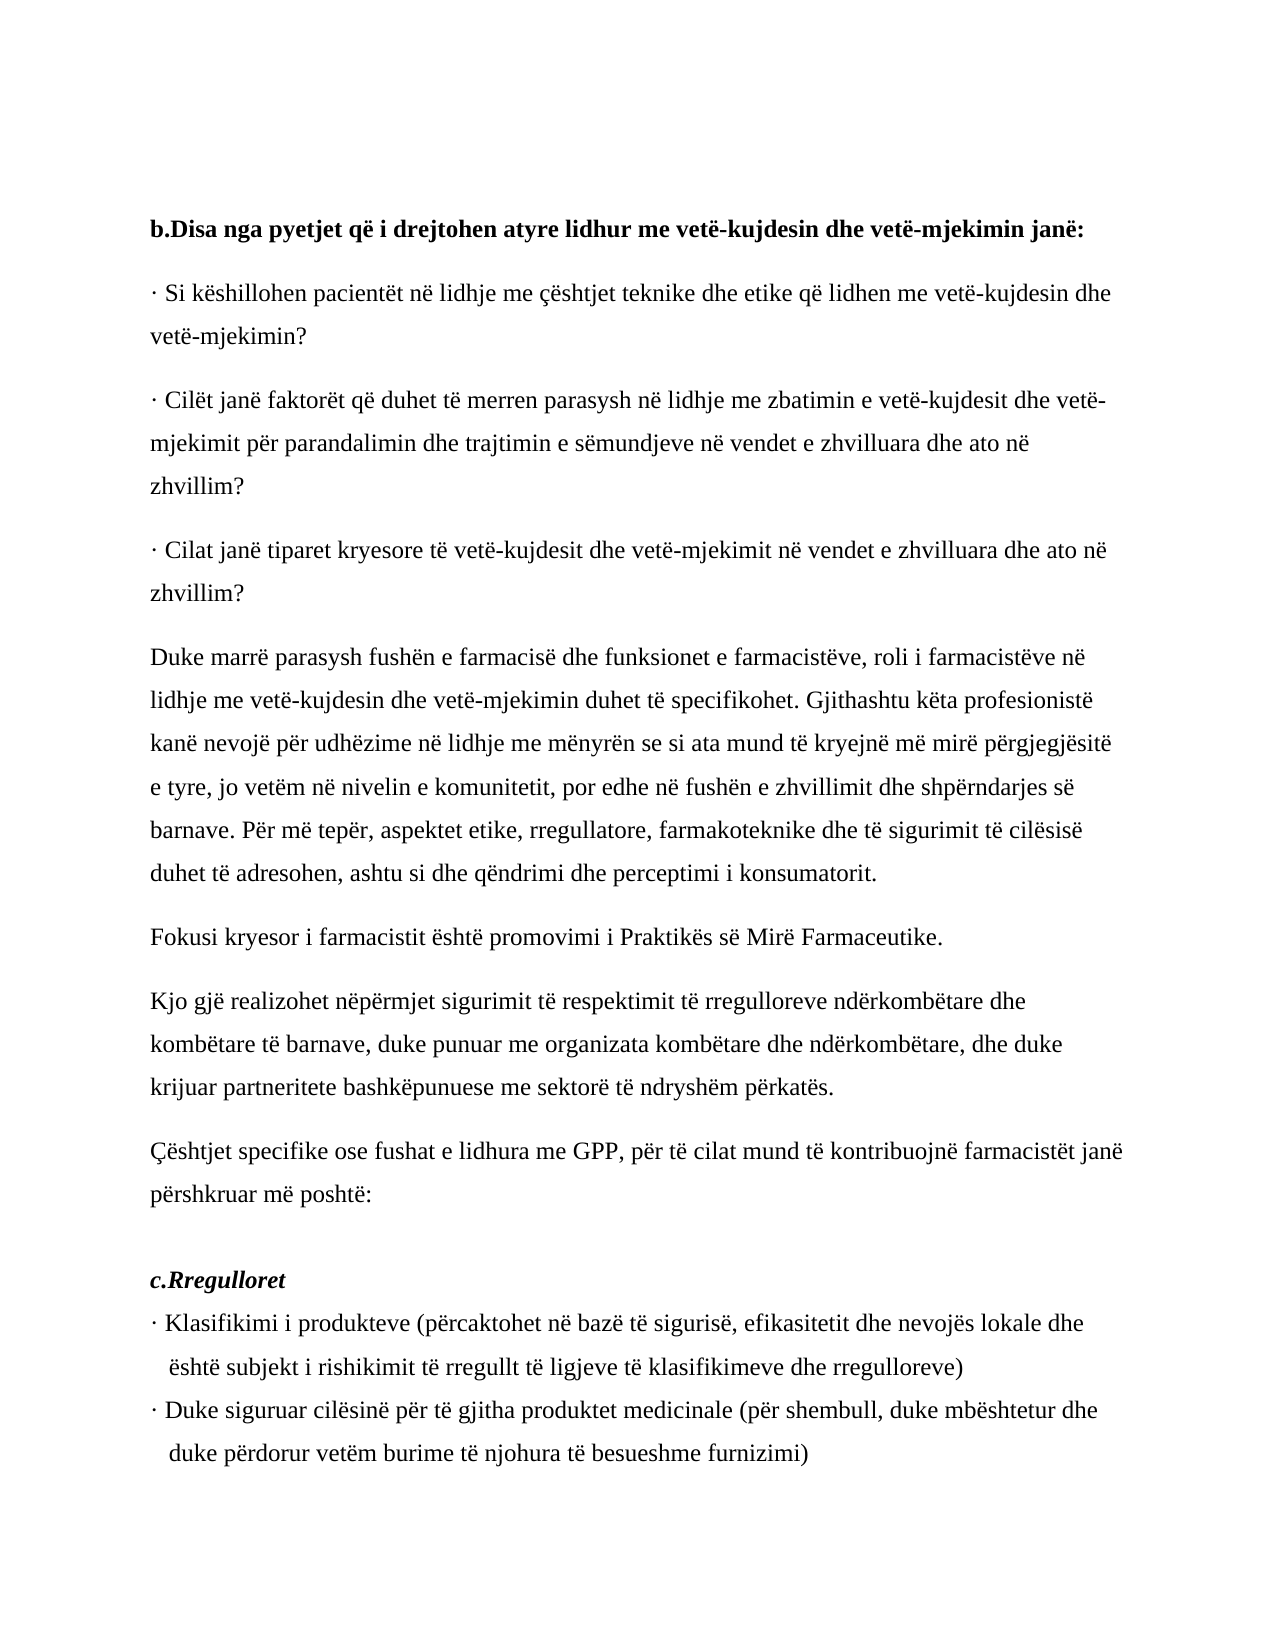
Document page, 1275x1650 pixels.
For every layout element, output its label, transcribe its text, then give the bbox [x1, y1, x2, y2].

text · Cilët janë faktorët që duhet të merren parasysh në lidhje me zbatimin e vetë-kujdesit dhe vetë-mjekimit për parandalimin dhe trajtimin e sëmundjeve në vendet e zhvilluara dhe ato në zhvillim? [150, 385, 1125, 500]
text · Si këshillohen pacientët në lidhje me çështjet teknike dhe etike që lidhen me vetë-kujdesin dhe vetë-mjekimin? [150, 278, 1125, 350]
text Çështjet specifike ose fushat e lidhura me GPP, për të cilat mund të kontribuojnë farmacistët janë përshkruar më poshtë: [150, 1136, 1125, 1208]
text · Duke siguruar cilësinë për të gjitha produktet medicinale (për shembull, duke mbështetur dhe [150, 1395, 1125, 1423]
text Kjo gjë realizohet nëpërmjet sigurimit të respektimit të rregulloreve ndërkombëtare dhe kombëtare të barnave, duke punuar me organizata kombëtare dhe ndërkombëtare, dhe duke krijuar partneritete bashkëpunuese me sektorë të ndryshëm përkatës. [150, 986, 1125, 1101]
text duke përdorur vetëm burime të njohura të besueshme furnizimi) [150, 1438, 1125, 1467]
text c.Rregulloret [150, 1265, 1125, 1294]
text Duke marrë parasysh fushën e farmacisë dhe funksionet e farmacistëve, roli i farmacistëve në lidhje me vetë-kujdesin dhe vetë-mjekimin duhet të specifikohet. Gjithashtu këta profesionistë kanë nevojë për udhëzime në lidhje me mënyrën se si ata mund të kryejnë më mirë përgjegjësitë e tyre, jo vetëm në nivelin e komunitetit, por edhe në fushën e zhvillimit dhe shpërndarjes së barnave. Për më tepër, aspektet etike, rregullatore, farmakoteknike dhe të sigurimit të cilësisë duhet të adresohen, ashtu si dhe qëndrimi dhe perceptimi i konsumatorit. [150, 642, 1125, 887]
text është subjekt i rishikimit të rregullt të ligjeve të klasifikimeve dhe rregulloreve) [150, 1352, 1125, 1380]
text · Klasifikimi i produkteve (përcaktohet në bazë të sigurisë, efikasitetit dhe nevojës lokale dhe [150, 1308, 1125, 1337]
text Fokusi kryesor i farmacistit është promovimi i Praktikës së Mirë Farmaceutike. [150, 922, 1125, 951]
text b.Disa nga pyetjet që i drejtohen atyre lidhur me vetë-kujdesin dhe vetë-mjekimin janë: [150, 214, 1125, 243]
text · Cilat janë tiparet kryesore të vetë-kujdesit dhe vetë-mjekimit në vendet e zhvilluara dhe ato në zhvillim? [150, 535, 1125, 607]
